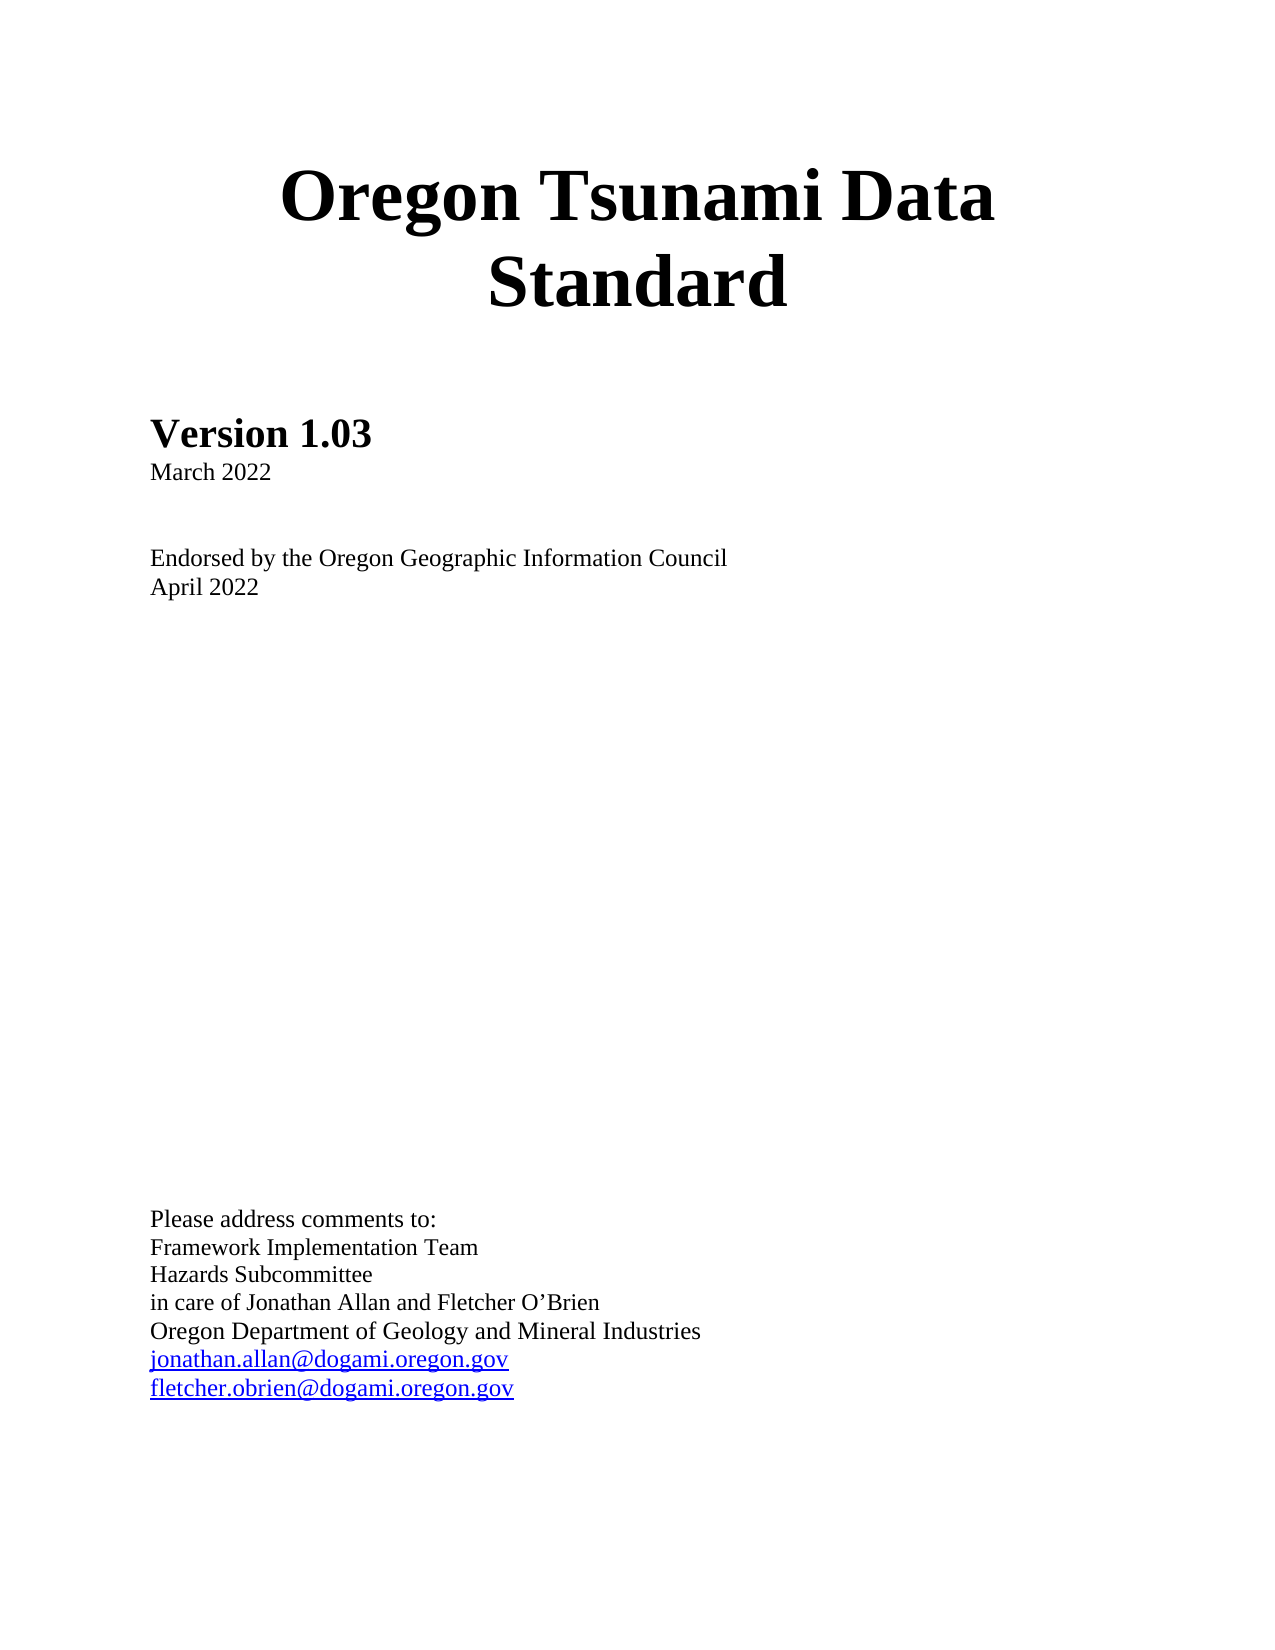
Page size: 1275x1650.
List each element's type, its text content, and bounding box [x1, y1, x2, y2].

title Standard [150, 236, 1125, 322]
text April 2022 [150, 572, 1125, 600]
text fletcher.obrien@dogami.oregon.gov [150, 1373, 1125, 1402]
text Oregon Department of Geology and Mineral Industries [150, 1316, 1125, 1344]
text jonathan.allan@dogami.oregon.gov [150, 1344, 1125, 1373]
text Framework Implementation Team [150, 1233, 1125, 1261]
text Hazards Subcommittee [150, 1261, 1125, 1288]
text in care of Jonathan Allan and Fletcher O’Brien [150, 1288, 1125, 1316]
title Oregon Tsunami Data [150, 150, 1125, 236]
text Endorsed by the Oregon Geographic Information Council [150, 543, 1125, 572]
text March 2022 [150, 457, 1125, 485]
text Please address comments to: [150, 1204, 1125, 1233]
subtitle Version 1.03 [150, 409, 1125, 457]
